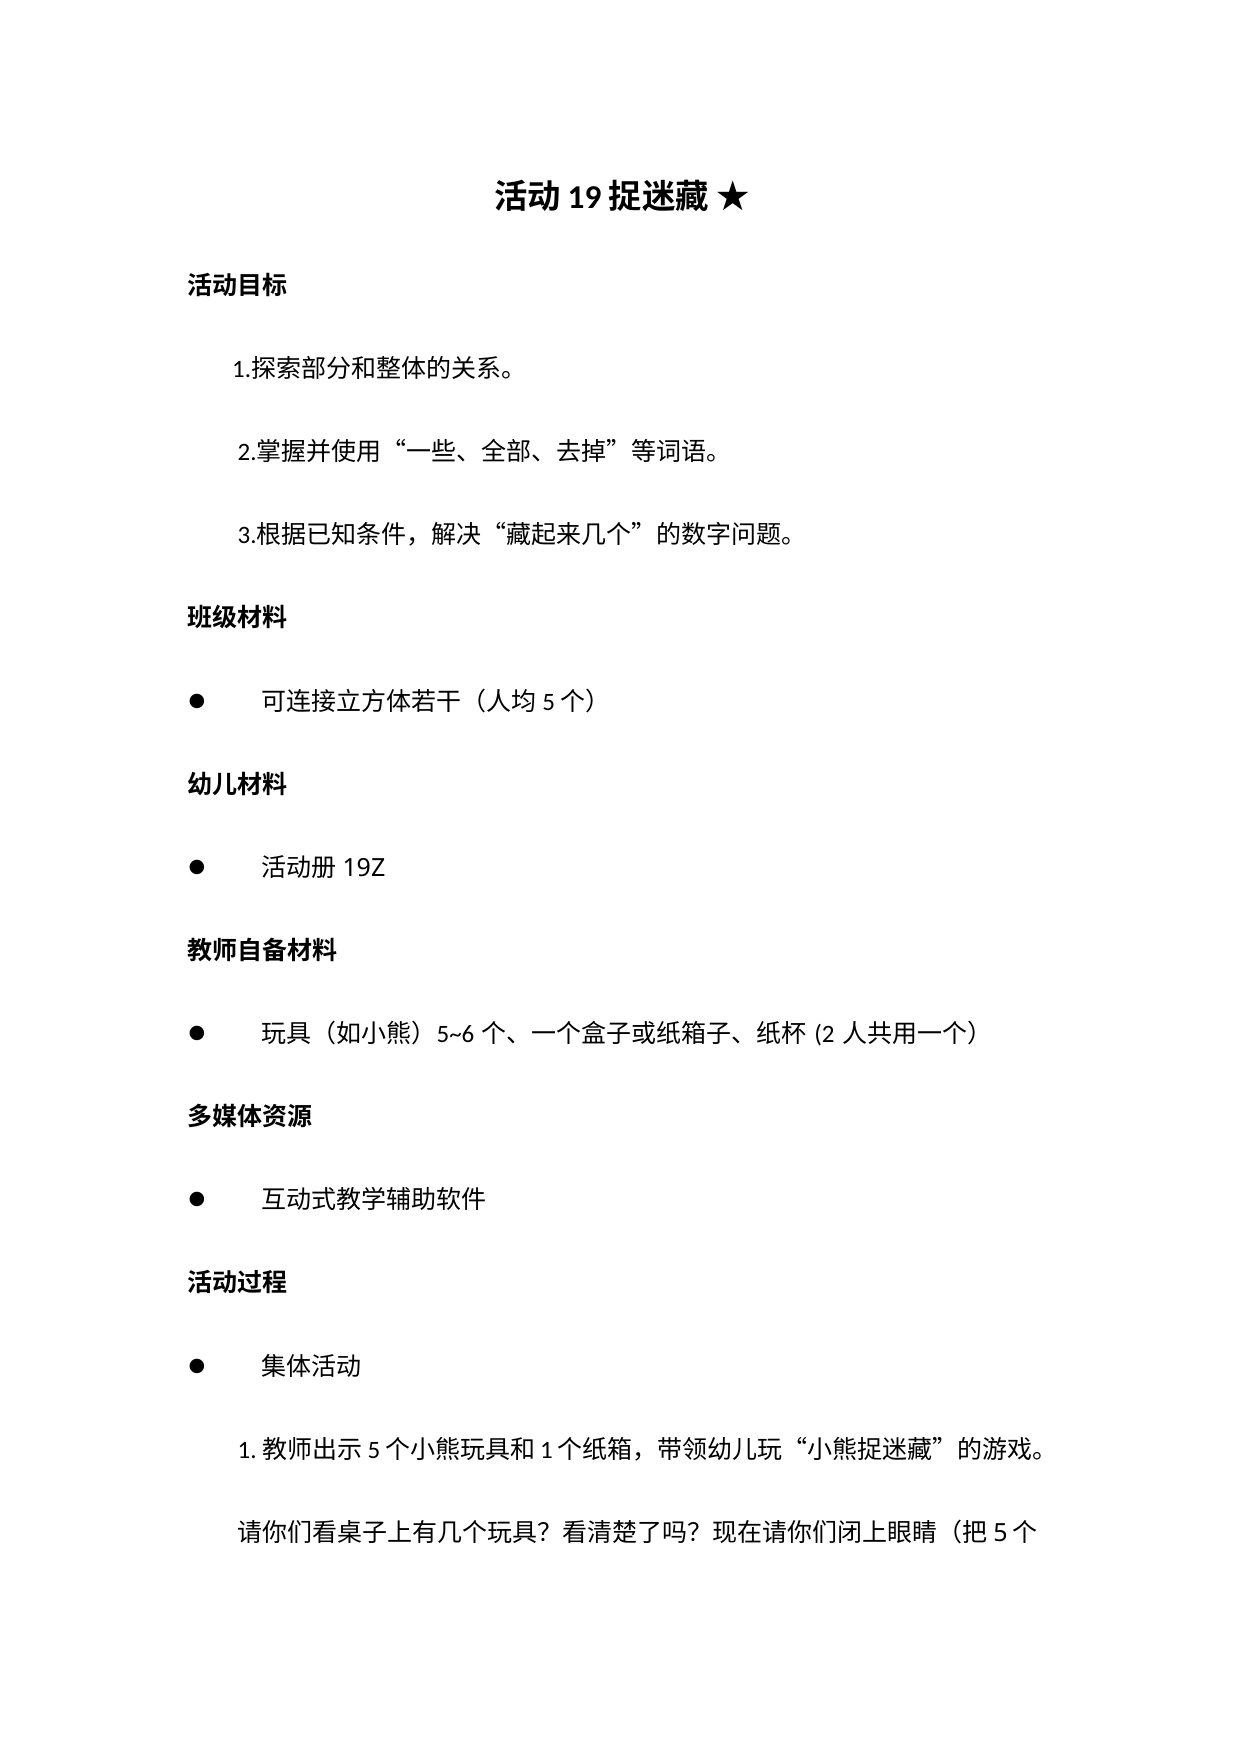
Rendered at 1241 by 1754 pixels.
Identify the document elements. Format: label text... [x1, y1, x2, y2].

text 1. 教师出示5个小熊玩具和1个纸箱，带领幼儿玩“小熊捉迷藏”的游戏。 [187, 1415, 1053, 1480]
text 活动过程 [187, 1248, 1053, 1313]
text 活动19 捉迷藏 ★ [187, 162, 1056, 227]
text 活动目标 [187, 251, 1053, 316]
list 活动册 19Z [187, 833, 1053, 898]
text 班级材料 [187, 583, 1053, 648]
text 2.掌握并使用“一些、全部、去掉”等词语。 [187, 417, 1053, 482]
text 幼儿材料 [187, 750, 1053, 815]
list 可连接立方体若干（人均 5 个） [187, 667, 1053, 732]
list 1.探索部分和整体的关系。 [232, 334, 1053, 399]
text 3.根据已知条件，解决“藏起来几个”的数字问题。 [187, 500, 1053, 565]
text 教师自备材料 [187, 916, 1053, 981]
list 玩具（如小熊）5~6 个、一个盒子或纸箱子、纸杯 (2 人共用一个） [187, 999, 1053, 1064]
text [187, 1498, 1053, 1563]
list 集体活动 [187, 1332, 1053, 1397]
text 多媒体资源 [187, 1082, 1053, 1147]
list 互动式教学辅助软件 [187, 1165, 1053, 1230]
